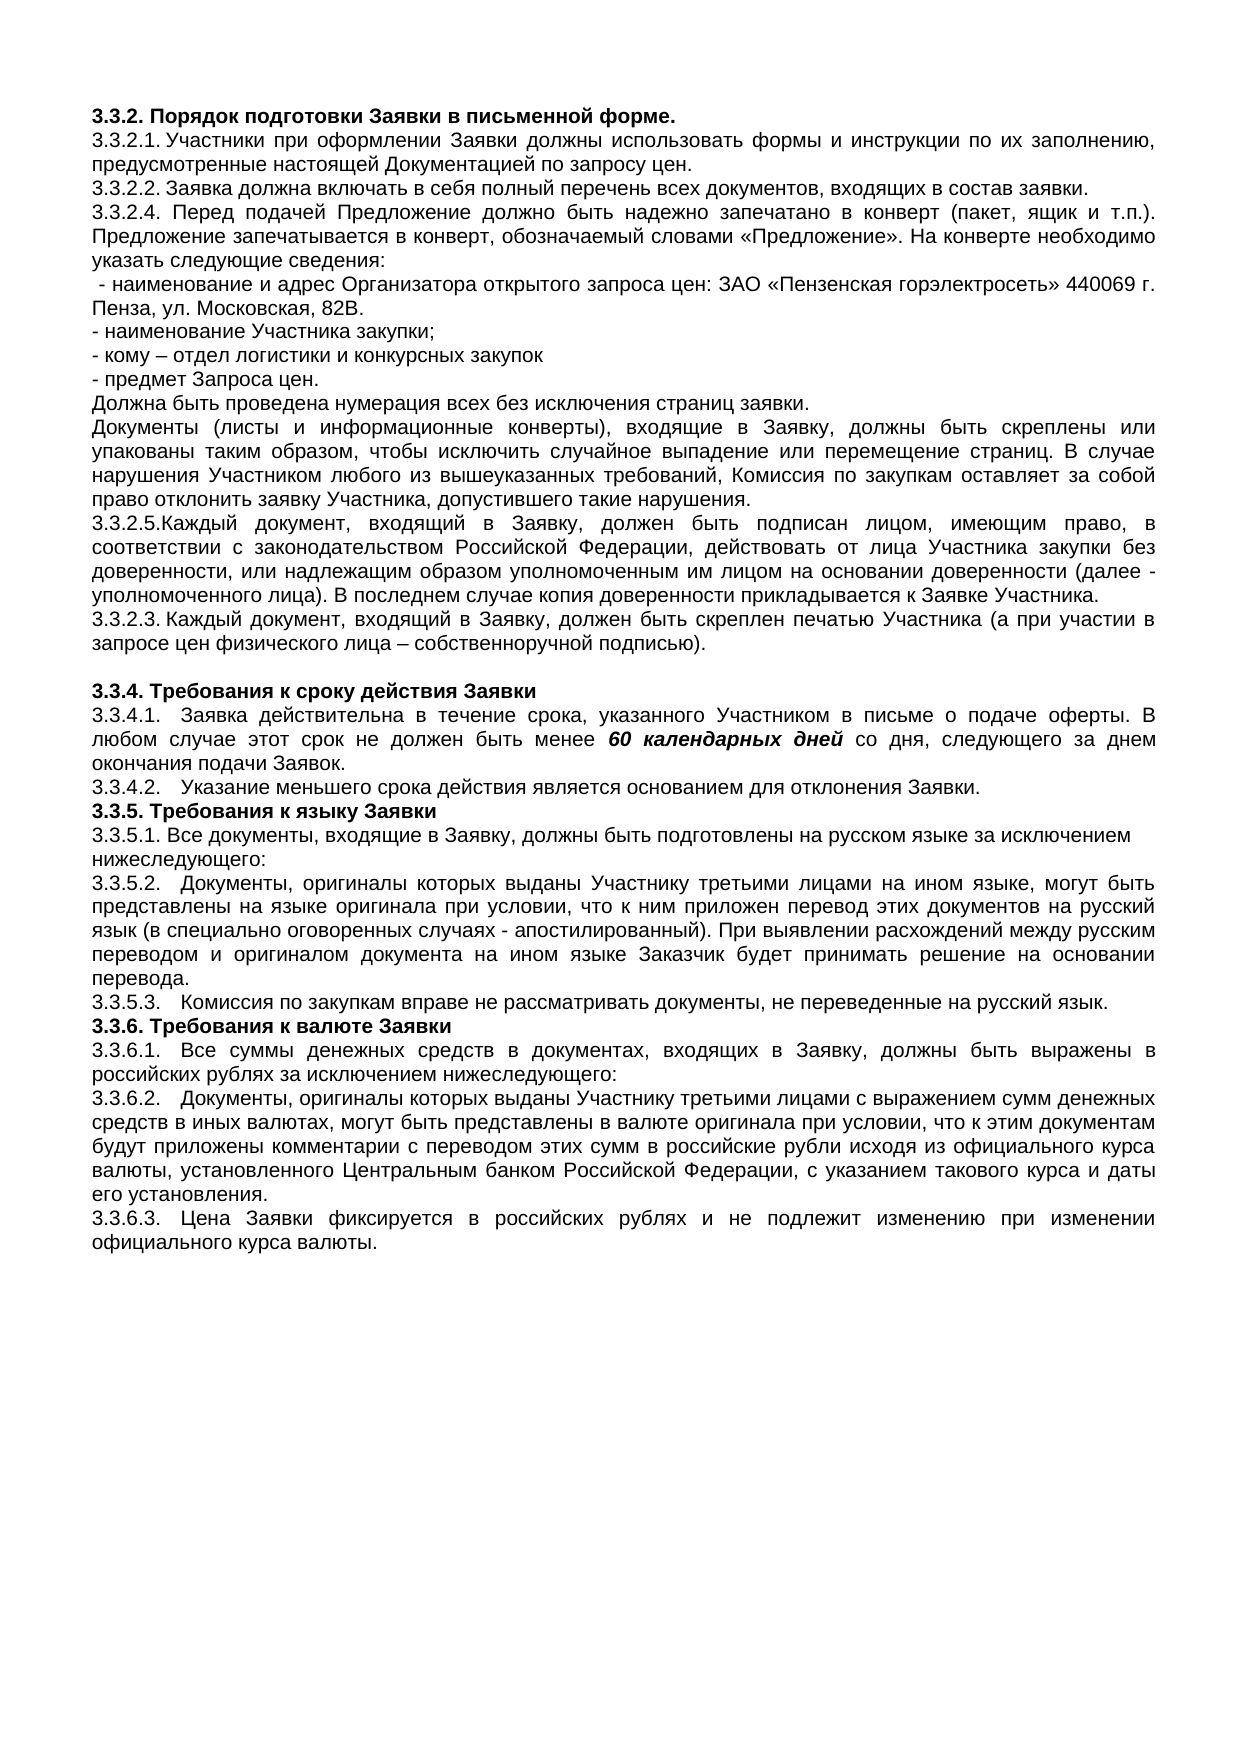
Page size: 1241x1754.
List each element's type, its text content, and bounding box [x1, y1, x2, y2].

text 3.3.2.4. Перед подачей Предложение должно быть надежно запечатано в конверт (пакет, ящик и т.п.). Предложение запечатывается в конверт, обозначаемый словами «Предложение». На конверте необходимо указать следующие сведения: [92, 199, 1157, 271]
list Документы, оригиналы которых выданы Участнику третьими лицами с выражением сумм денежных средств в иных валютах, могут быть представлены в валюте оригинала при условии, что к этим документам будут приложены комментарии с переводом этих сумм в российские рубли исходя из официального курса валюты, установленного Центральным банком Российской Федерации, с указанием такового курса и даты его установления. [92, 1086, 1157, 1206]
text 3.3.5.1. Все документы, входящие в Заявку, должны быть подготовлены на русском языке за исключением нижеследующего: [92, 822, 1157, 870]
list Указание меньшего срока действия является основанием для отклонения Заявки. [92, 774, 1157, 798]
text - наименование Участника закупки; [92, 319, 1157, 343]
list Комиссия по закупкам вправе не рассматривать документы, не переведенные на русский язык. [92, 990, 1157, 1014]
list Каждый документ, входящий в Заявку, должен быть скреплен печатью Участника (а при участии в запросе цен физического лица – собственноручной подписью). [92, 607, 1157, 655]
subtitle 3.3.4. Требования к сроку действия Заявки [92, 679, 1157, 703]
list Цена Заявки фиксируется в российских рублях и не подлежит изменению при изменении официального курса валюты. [92, 1206, 1157, 1254]
list Все суммы денежных средств в документах, входящих в Заявку, должны быть выражены в российских рублях за исключением нижеследующего: [92, 1038, 1157, 1086]
text Документы (листы и информационные конверты), входящие в Заявку, должны быть скреплены или упакованы таким образом, чтобы исключить случайное выпадение или перемещение страниц. В случае нарушения Участником любого из вышеуказанных требований, Комиссия по закупкам оставляет за собой право отклонить заявку Участника, допустившего такие нарушения. [92, 415, 1157, 511]
list Участники при оформлении Заявки должны использовать формы и инструкции по их заполнению, предусмотренные настоящей Документацией по запросу цен. [92, 128, 1157, 176]
subtitle 3.3.2. Порядок подготовки Заявки в письменной форме. [92, 104, 1157, 128]
subtitle 3.3.5. Требования к языку Заявки [92, 798, 1157, 822]
text - кому – отдел логистики и конкурсных закупок [92, 343, 1157, 367]
text - предмет Запроса цен. [92, 367, 1157, 391]
list Заявка должна включать в себя полный перечень всех документов, входящих в состав заявки. [92, 176, 1157, 199]
subtitle 3.3.6. Требования к валюте Заявки [92, 1014, 1157, 1038]
text - наименование и адрес Организатора открытого запроса цен: ЗАО «Пензенская горэлектросеть» 440069 г. Пенза, ул. Московская, 82В. [92, 271, 1157, 319]
list Документы, оригиналы которых выданы Участнику третьими лицами на ином языке, могут быть представлены на языке оригинала при условии, что к ним приложен перевод этих документов на русский язык (в специально оговоренных случаях - апостилированный). При выявлении расхождений между русским переводом и оригиналом документа на ином языке Заказчик будет принимать решение на основании перевода. [92, 870, 1157, 990]
text Должна быть проведена нумерация всех без исключения страниц заявки. [92, 391, 1157, 415]
list Заявка действительна в течение срока, указанного Участником в письме о подаче оферты. В любом случае этот срок не должен быть менее 60 календарных дней со дня, следующего за днем окончания подачи Заявок. [92, 703, 1157, 774]
text 3.3.2.5.Каждый документ, входящий в Заявку, должен быть подписан лицом, имеющим право, в соответствии с законодательством Российской Федерации, действовать от лица Участника закупки без доверенности, или надлежащим образом уполномоченным им лицом на основании доверенности (далее - уполномоченного лица). В последнем случае копия доверенности прикладывается к Заявке Участника. [92, 511, 1157, 607]
